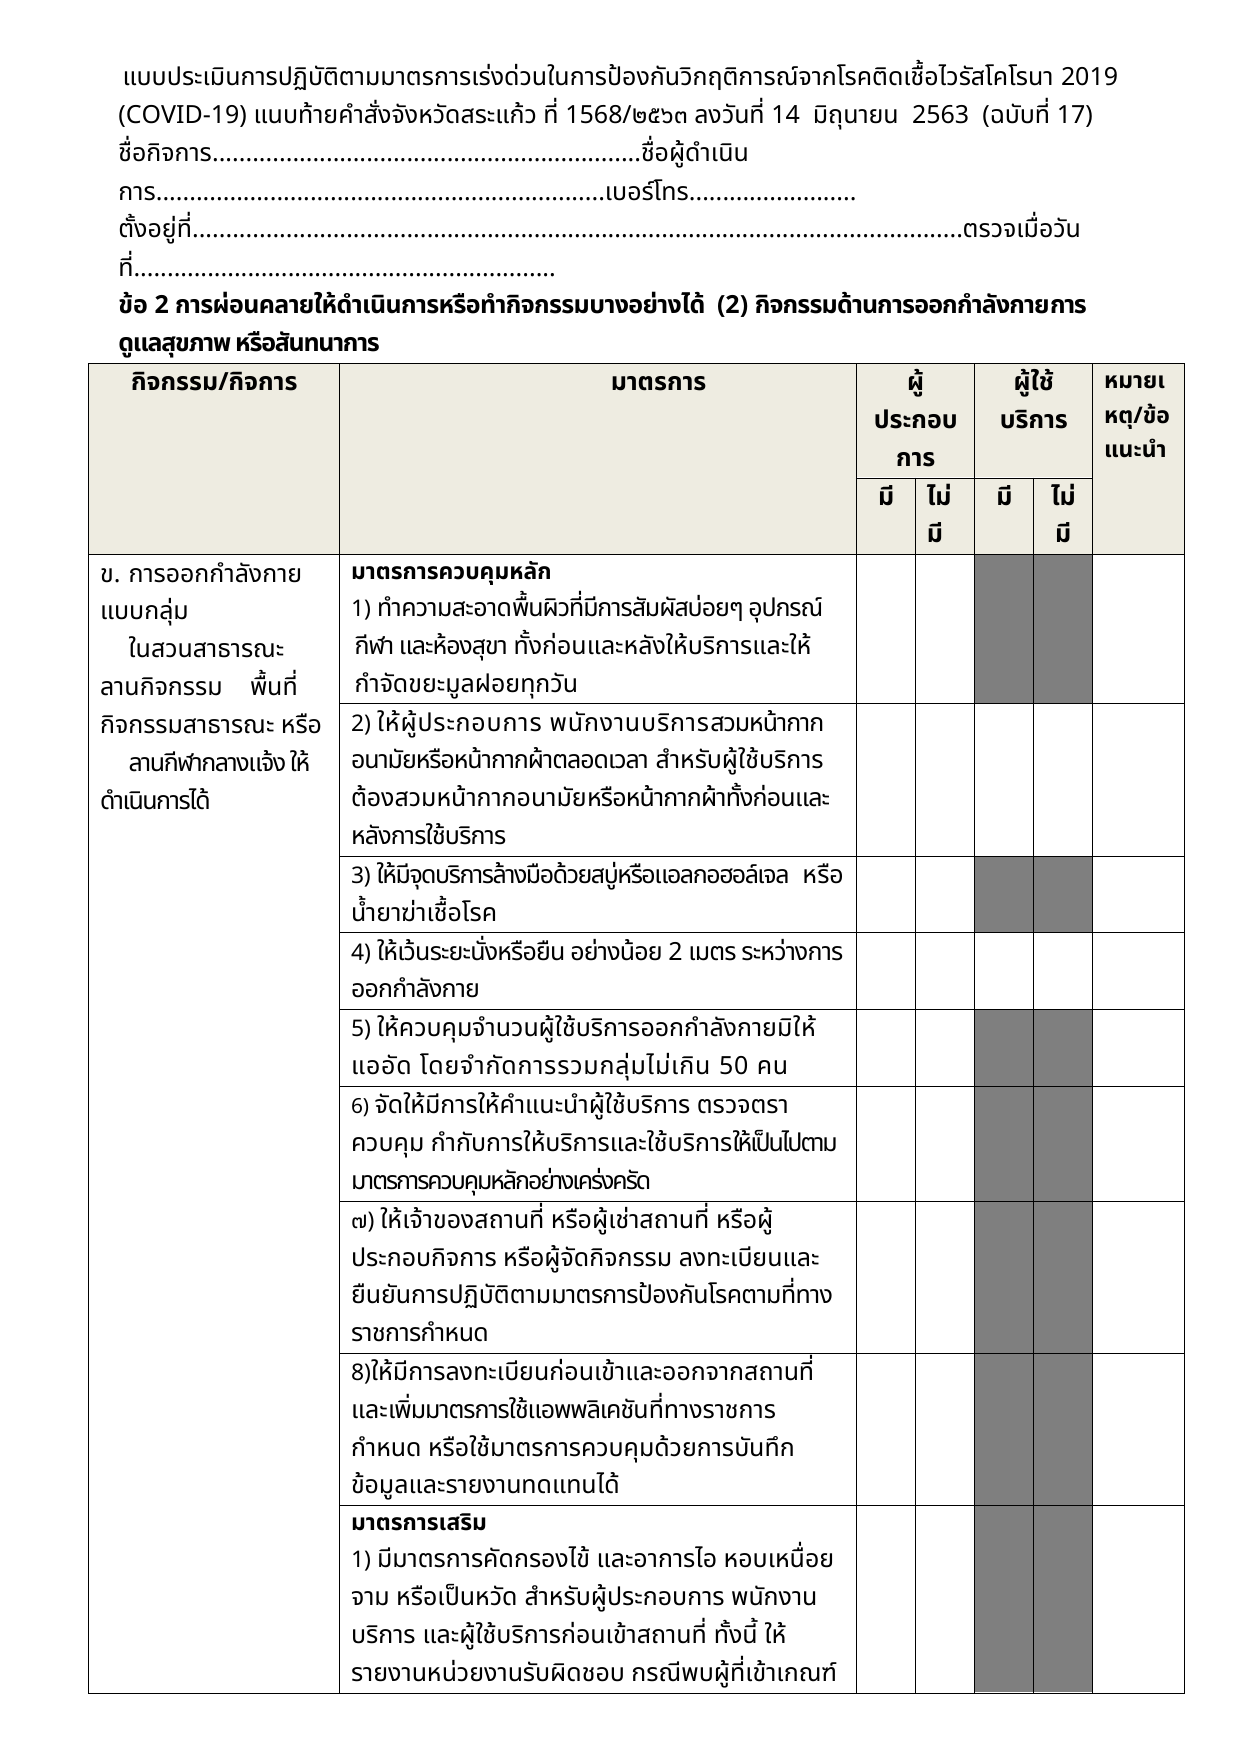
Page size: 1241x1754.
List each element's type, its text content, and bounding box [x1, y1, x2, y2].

table_cell [916, 1202, 974, 1353]
text ชื่อกิจการ................................................................ชื่อผู้ดำเนินการ...................................................................เบอร์โทร......................... [118, 135, 1122, 211]
table_header กิจกรรม/กิจการ [89, 364, 339, 554]
table_cell [975, 857, 1033, 932]
table_cell [916, 1506, 974, 1692]
table_cell [916, 1087, 974, 1201]
table_cell ข. การออกกำลังกายแบบกลุ่ม ในสวนสาธารณะ ลานกิจกรรม พื้นที่กิจกรรมสาธารณะ หรือ ลานกีฬากลางแจ้ง ให้ดำเนินการได้ [89, 555, 339, 1692]
table_cell [916, 857, 974, 932]
table_cell [916, 1354, 974, 1505]
table_header มาตรการ [340, 364, 856, 554]
table_cell [975, 704, 1033, 856]
table_cell มี [857, 479, 915, 554]
table_cell 2) ให้ผู้ประกอบการ พนักงานบริการสวมหน้ากากอนามัยหรือหน้ากากผ้าตลอดเวลา สำหรับผู้ใช้บริการต้องสวมหน้ากากอนามัยหรือหน้ากากผ้าทั้งก่อนและหลังการใช้บริการ [340, 704, 856, 856]
table_cell มี [975, 479, 1033, 554]
table_cell [857, 1010, 915, 1086]
table_cell [1093, 1506, 1184, 1692]
table_cell [1093, 1010, 1184, 1086]
table_cell ไม่มี [1034, 479, 1092, 554]
text ข้อ 2 การผ่อนคลายให้ดำเนินการหรือทำกิจกรรมบางอย่างได้ (2) กิจกรรมด้านการออกกำลังกายการดูแลสุขภาพ หรือสันทนาการ [118, 287, 1122, 363]
table_header หมายเหตุ/ข้อแนะนำ [1093, 364, 1184, 554]
table_cell [1034, 857, 1092, 932]
table_cell [916, 933, 974, 1009]
table_cell 5) ให้ควบคุมจำนวนผู้ใช้บริการออกกำลังกายมิให้แออัด โดยจำกัดการรวมกลุ่มไม่เกิน 50 คน [340, 1010, 856, 1086]
table_cell [1034, 1506, 1092, 1692]
table_cell [916, 1010, 974, 1086]
table_cell [916, 555, 974, 703]
table_cell 6) จัดให้มีการให้คำแนะนำผู้ใช้บริการ ตรวจตรา ควบคุม กำกับการให้บริการและใช้บริการให้เป็นไปตามมาตรการควบคุมหลักอย่างเคร่งครัด [340, 1087, 856, 1201]
table_cell [975, 1087, 1033, 1201]
table_cell [1093, 704, 1184, 856]
table_cell [1034, 933, 1092, 1009]
table_cell [857, 1354, 915, 1505]
table_cell ไม่มี [916, 479, 974, 554]
table_cell [1093, 1354, 1184, 1505]
text (COVID-19) แนบท้ายคำสั่งจังหวัดสระแก้ว ที่ 1568/๒๕๖๓ ลงวันที่ 14 มิถุนายน 2563 (ฉบับที่ 17) [118, 97, 1122, 135]
table_cell [1093, 555, 1184, 703]
table_cell [975, 1354, 1033, 1505]
table_cell [857, 1087, 915, 1201]
table_cell [857, 704, 915, 856]
table_header ผู้ประกอบการ [857, 364, 974, 477]
table_cell [1034, 704, 1092, 856]
table_cell [857, 555, 915, 703]
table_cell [340, 1506, 856, 1692]
table_cell [857, 933, 915, 1009]
table_cell [975, 1506, 1033, 1692]
table_cell [857, 1202, 915, 1353]
table_cell [1093, 933, 1184, 1009]
table_cell [916, 704, 974, 856]
text แบบประเมินการปฏิบัติตามมาตรการเร่งด่วนในการป้องกันวิกฤติการณ์จากโรคติดเชื้อไวรัสโคโรนา 2019 [118, 59, 1122, 97]
table_cell [975, 1202, 1033, 1353]
table_cell 8)ให้มีการลงทะเบียนก่อนเข้าและออกจากสถานที่ และเพิ่มมาตรการใช้แอพพลิเคชันที่ทางราชการกำหนด หรือใช้มาตรการควบคุมด้วยการบันทึกข้อมูลและรายงานทดแทนได้ [340, 1354, 856, 1505]
table_cell [975, 555, 1033, 703]
table_cell [1093, 857, 1184, 932]
text ตั้งอยู่ที่...................................................................................................................ตรวจเมื่อวันที่............................................................... [118, 211, 1122, 287]
table_cell [857, 1506, 915, 1692]
table_cell มาตรการควบคุมหลัก 1) ทำความสะอาดพื้นผิวที่มีการสัมผัสบ่อยๆ อุปกรณ์กีฬา และห้องสุขา ทั้งก่อนและหลังให้บริการและให้กำจัดขยะมูลฝอยทุกวัน [340, 555, 856, 703]
table_cell [1093, 1087, 1184, 1201]
table_cell [1034, 1010, 1092, 1086]
table_cell 3) ให้มีจุดบริการล้างมือด้วยสบู่หรือแอลกอฮอล์เจล หรือน้ำยาฆ่าเชื้อโรค [340, 857, 856, 932]
table_cell 4) ให้เว้นระยะนั่งหรือยืน อย่างน้อย 2 เมตร ระหว่างการออกกำลังกาย [340, 933, 856, 1009]
table_cell [1034, 1087, 1092, 1201]
table_cell [1034, 1202, 1092, 1353]
table_cell [1093, 1202, 1184, 1353]
table_cell [975, 933, 1033, 1009]
table_cell ๗) ให้เจ้าของสถานที่ หรือผู้เช่าสถานที่ หรือผู้ประกอบกิจการ หรือผู้จัดกิจกรรม ลงทะเบียนและยืนยันการปฏิบัติตามมาตรการป้องกันโรคตามที่ทางราชการกำหนด [340, 1202, 856, 1353]
table_cell [857, 857, 915, 932]
table_cell [1034, 1354, 1092, 1505]
table_header ผู้ใช้บริการ [975, 364, 1092, 477]
table_cell [1034, 555, 1092, 703]
table_cell [975, 1010, 1033, 1086]
